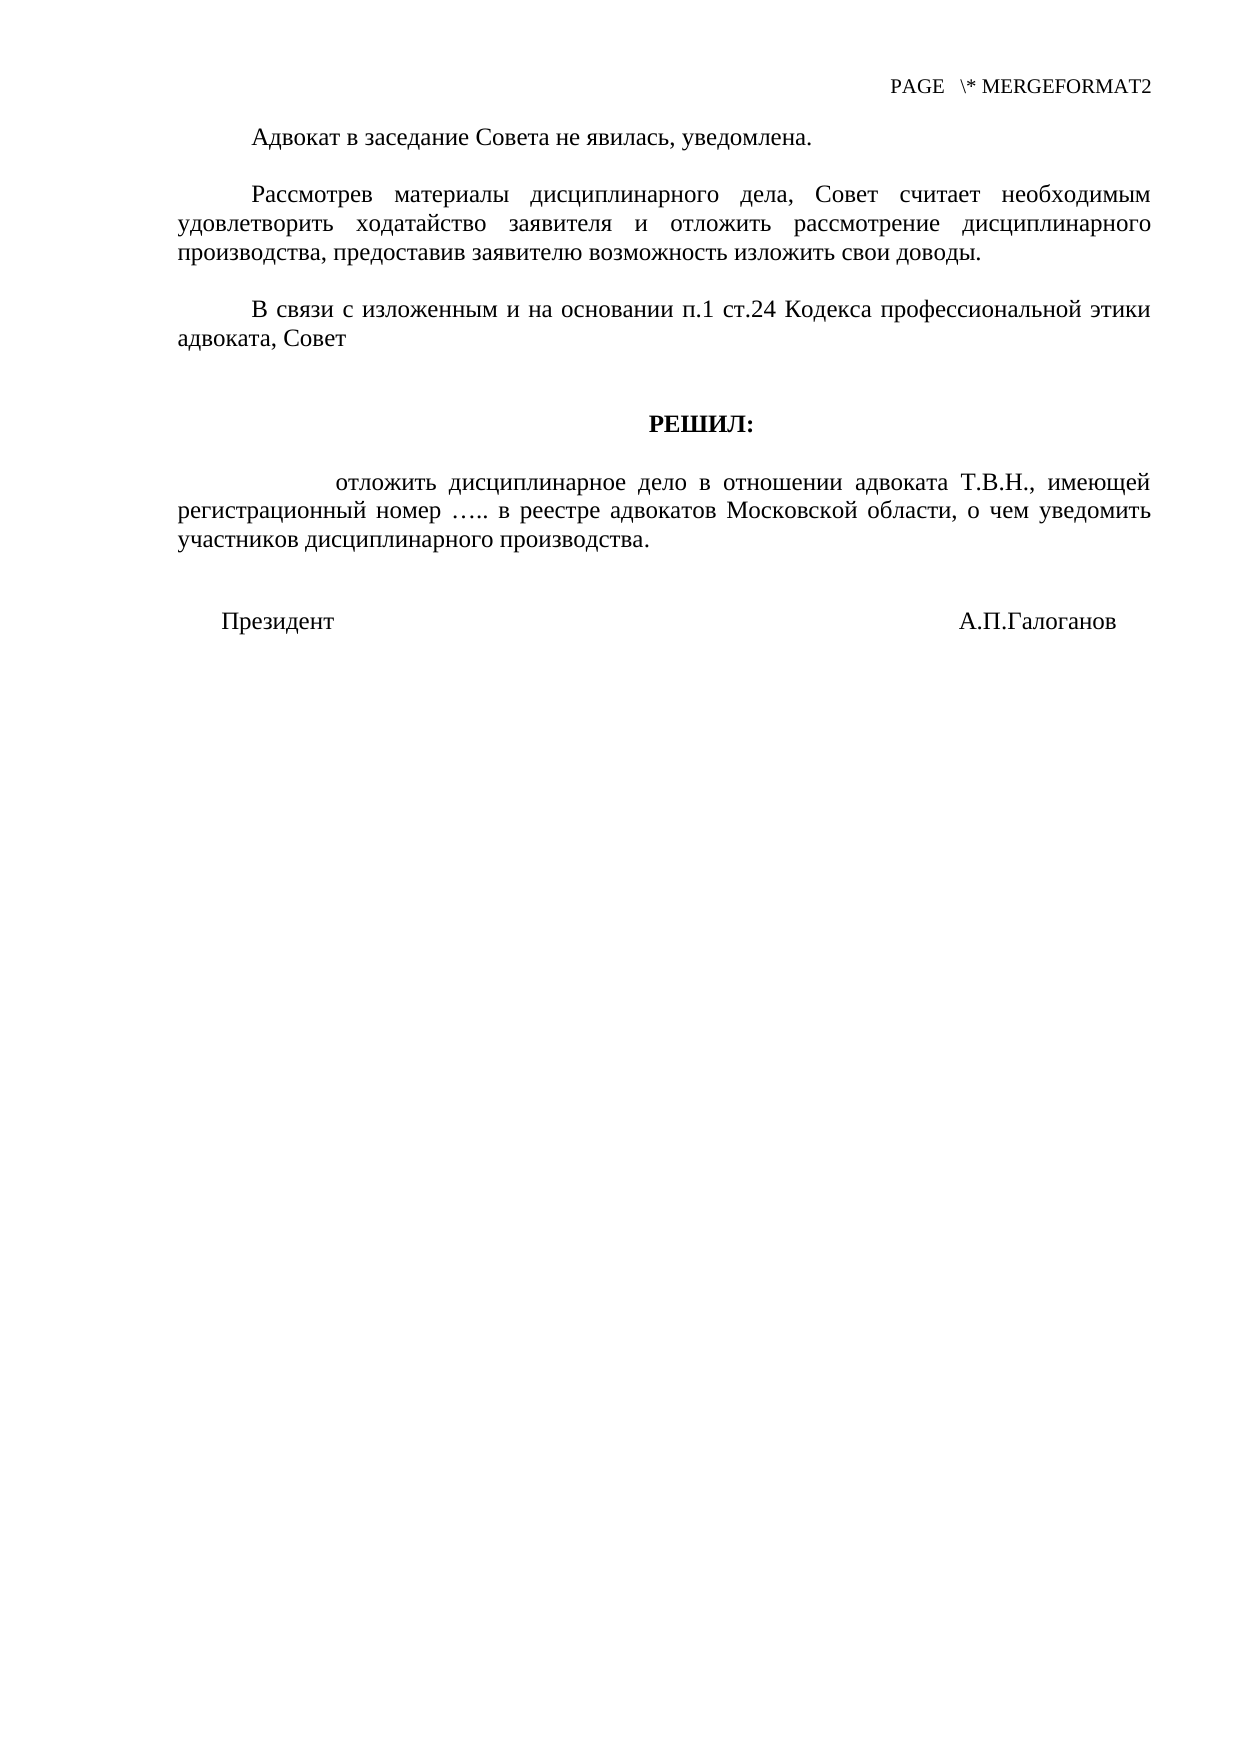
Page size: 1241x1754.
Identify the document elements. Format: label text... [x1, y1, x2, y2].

text отложить дисциплинарное дело в отношении адвоката Т.В.Н., имеющей регистрационный номер ….. в реестре адвокатов Московской области, о чем уведомить участников дисциплинарного производства. [177, 467, 1152, 553]
text Адвокат в заседание Совета не явилась, уведомлена. [177, 122, 1152, 151]
text Рассмотрев материалы дисциплинарного дела, Совет считает необходимым удовлетворить ходатайство заявителя и отложить рассмотрение дисциплинарного производства, предоставив заявителю возможность изложить свои доводы. [177, 179, 1152, 266]
text В связи с изложенным и на основании п.1 ст.24 Кодекса профессиональной этики адвоката, Совет [177, 294, 1152, 352]
text РЕШИЛ: [177, 409, 1152, 438]
text Президент А.П.Галоганов [177, 606, 1152, 635]
